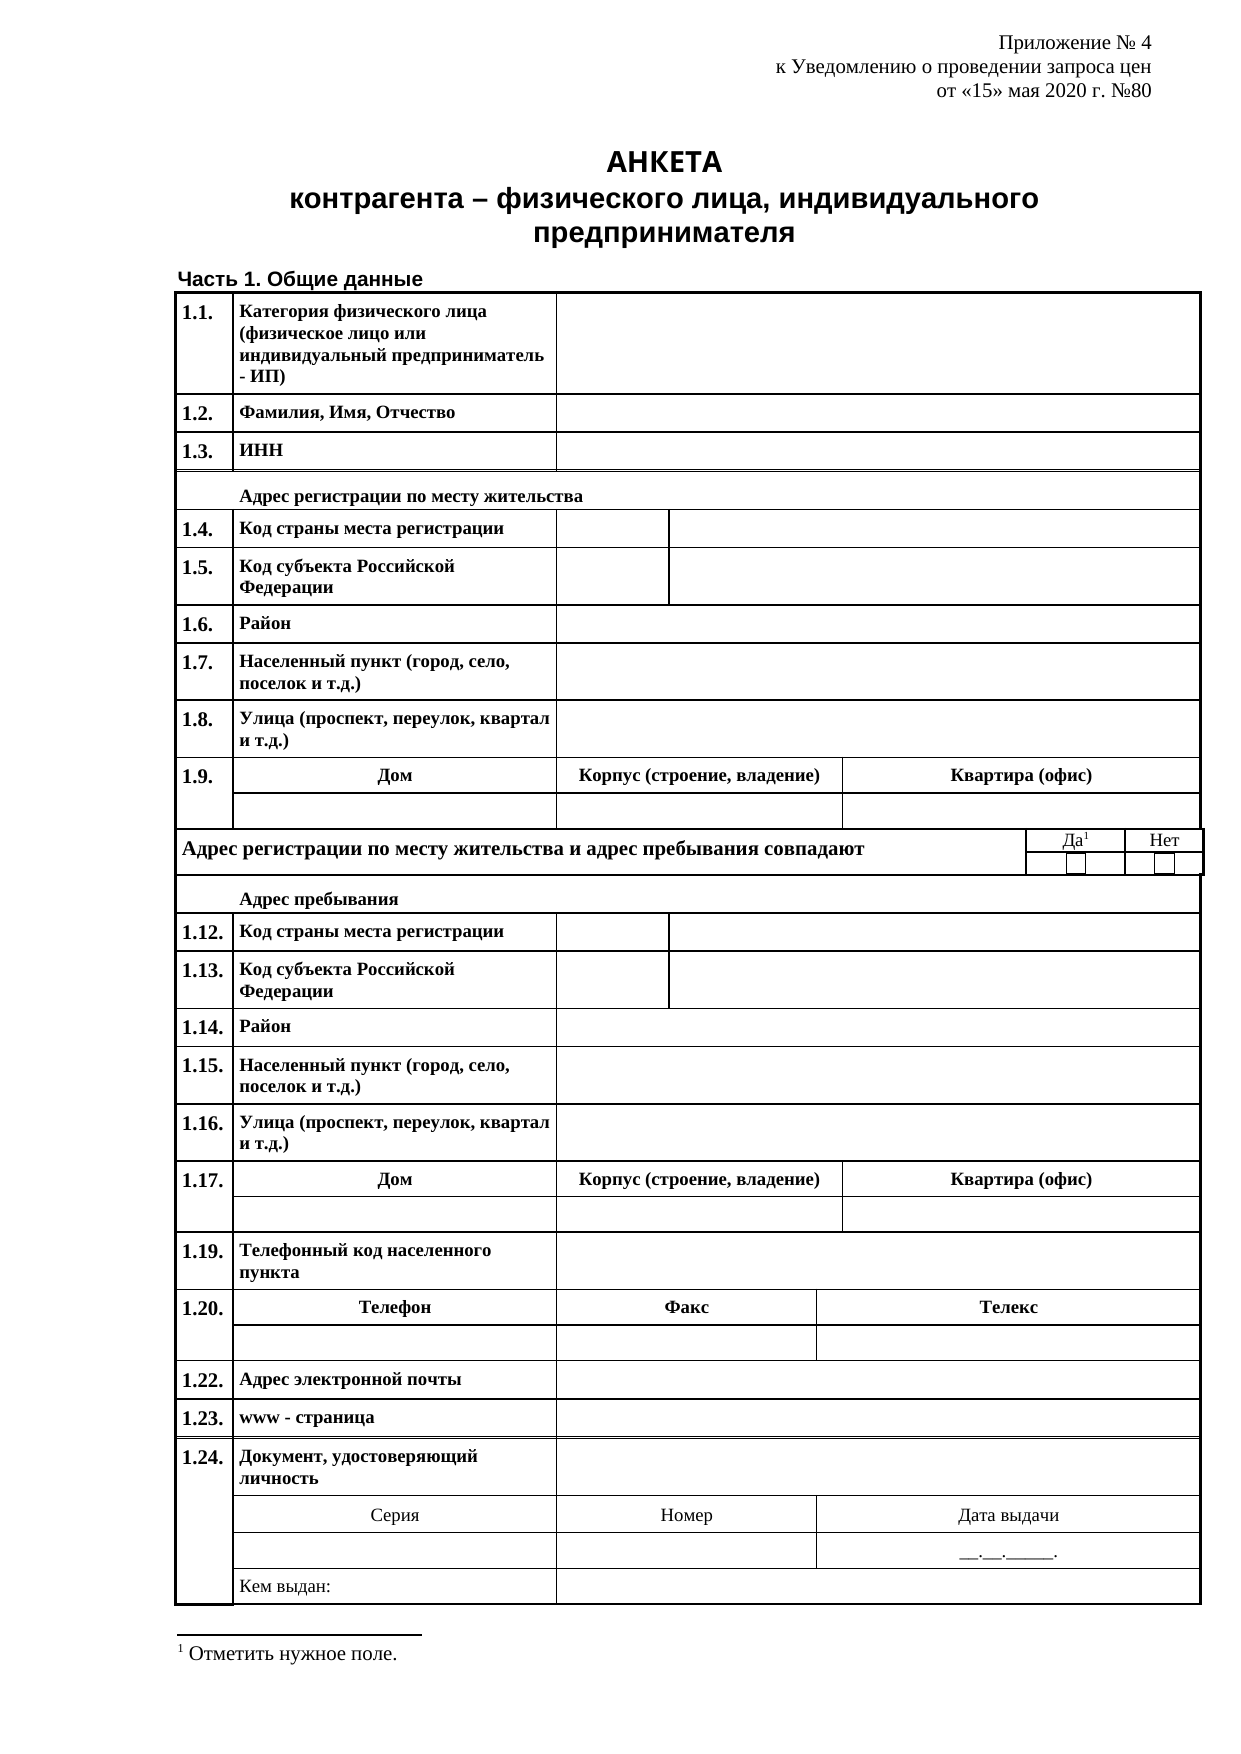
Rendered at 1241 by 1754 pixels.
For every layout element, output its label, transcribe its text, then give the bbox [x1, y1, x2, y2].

table_cell Район [234, 606, 556, 642]
text контрагента – физического лица, индивидуального предпринимателя [177, 181, 1152, 248]
table_cell [177, 644, 232, 699]
table_header [177, 294, 232, 393]
table_cell Телекс [817, 1290, 1199, 1324]
text Приложение № 4 [177, 29, 1152, 54]
table_cell [843, 1197, 1199, 1231]
table_cell [234, 1533, 556, 1567]
table_cell [557, 644, 1199, 699]
text АНКЕТА [177, 141, 1152, 181]
table_cell Код субъекта Российской Федерации [234, 952, 556, 1007]
table_cell [1027, 853, 1066, 874]
table_cell Корпус (строение, владение) [557, 758, 842, 792]
table_cell [177, 701, 232, 757]
table_cell [177, 1047, 232, 1103]
table_cell Номер [557, 1496, 816, 1532]
table_cell [177, 606, 232, 642]
table_cell [177, 1439, 232, 1603]
table_cell [670, 914, 1199, 950]
table_cell Документ, удостоверяющий личность [234, 1439, 556, 1495]
table_cell Дом [234, 1162, 556, 1196]
table_cell [177, 395, 232, 431]
table_cell [557, 1569, 1199, 1603]
table_cell [557, 1439, 1199, 1495]
table_cell [234, 1326, 556, 1360]
table_cell Адрес пребывания [233, 876, 557, 912]
table_cell Нет [1126, 830, 1202, 851]
table_cell [177, 1162, 232, 1231]
table_cell [557, 1047, 1199, 1103]
table_cell Дом [234, 758, 556, 792]
table_cell [557, 914, 668, 950]
table_cell Населенный пункт (город, село, поселок и т.д.) [234, 644, 556, 699]
table_cell Корпус (строение, владение) [557, 1162, 842, 1196]
table_cell [557, 794, 842, 828]
table_cell [177, 548, 232, 604]
table_cell [177, 1400, 232, 1436]
table_cell [557, 606, 1199, 642]
table_cell [177, 952, 232, 1007]
table_cell Адрес регистрации по месту жительства [233, 472, 1199, 509]
table_cell [177, 510, 232, 547]
table_cell Район [234, 1009, 556, 1046]
table_cell [177, 876, 233, 912]
table_cell [557, 433, 1199, 469]
table_cell Адрес электронной почты [234, 1361, 556, 1398]
table_cell [557, 1197, 842, 1231]
table_cell [557, 1361, 1199, 1398]
text к Уведомлению о проведении запроса цен [177, 54, 1152, 78]
table_cell Квартира (офис) [843, 758, 1199, 792]
table_cell [557, 548, 668, 604]
table_cell [177, 472, 233, 509]
table_cell Да [1027, 830, 1124, 851]
table_cell [557, 395, 1199, 431]
table_cell [557, 1105, 1199, 1160]
table_cell Улица (проспект, переулок, квартал и т.д.) [234, 1105, 556, 1160]
text от «15» мая 2020 г. №80 [177, 78, 1152, 102]
table_cell [557, 1009, 1199, 1046]
table_header Категория физического лица (физическое лицо или индивидуальный предприниматель - ИП) [234, 294, 556, 393]
table_cell [177, 433, 232, 469]
table_cell [234, 1197, 556, 1231]
table_cell Код субъекта Российской Федерации [234, 548, 556, 604]
table_cell www - страница [234, 1400, 556, 1436]
table_cell [177, 758, 232, 828]
table_cell [557, 1400, 1199, 1436]
table_cell [557, 952, 668, 1007]
text Часть 1. Общие данные [177, 267, 1152, 291]
table_cell [817, 1326, 1199, 1360]
table_cell [557, 1233, 1199, 1288]
table_cell Дата выдачи [817, 1496, 1199, 1532]
table_cell [1086, 853, 1124, 874]
table_cell [177, 914, 232, 950]
table_cell [557, 701, 1199, 757]
table_cell Код страны места регистрации [234, 510, 556, 547]
table_cell [670, 510, 1199, 547]
table_cell [670, 548, 1199, 604]
table_cell [177, 1009, 232, 1046]
table_cell __.__._____. [817, 1533, 1199, 1567]
table_cell Серия [234, 1496, 556, 1532]
table_cell [177, 1290, 232, 1360]
table_cell Телефон [234, 1290, 556, 1324]
table_cell ИНН [234, 433, 556, 469]
table_cell [1155, 854, 1174, 873]
table_cell [177, 1105, 232, 1160]
table_cell [234, 794, 556, 828]
table_cell Телефонный код населенного пункта [234, 1233, 556, 1288]
table_cell Кем выдан: [234, 1569, 556, 1603]
table_cell [557, 876, 1199, 912]
table_cell [1067, 854, 1085, 873]
table_cell Фамилия, Имя, Отчество [234, 395, 556, 431]
table_cell Факс [557, 1290, 816, 1324]
table_cell Адрес регистрации по месту жительства и адрес пребывания совпадают [177, 830, 1025, 874]
table_cell Квартира (офис) [843, 1162, 1199, 1196]
table_cell [1126, 853, 1154, 874]
table_cell Улица (проспект, переулок, квартал и т.д.) [234, 701, 556, 757]
table_cell [177, 1233, 232, 1288]
table_cell [557, 510, 668, 547]
table_cell [557, 1533, 816, 1567]
table_header [557, 294, 1199, 393]
table_cell Код страны места регистрации [234, 914, 556, 950]
table_cell [1175, 853, 1202, 874]
table_cell [843, 794, 1199, 828]
table_cell [557, 1326, 816, 1360]
table_cell [177, 1361, 232, 1398]
table_cell [670, 952, 1199, 1007]
table_cell Населенный пункт (город, село, поселок и т.д.) [234, 1047, 556, 1103]
